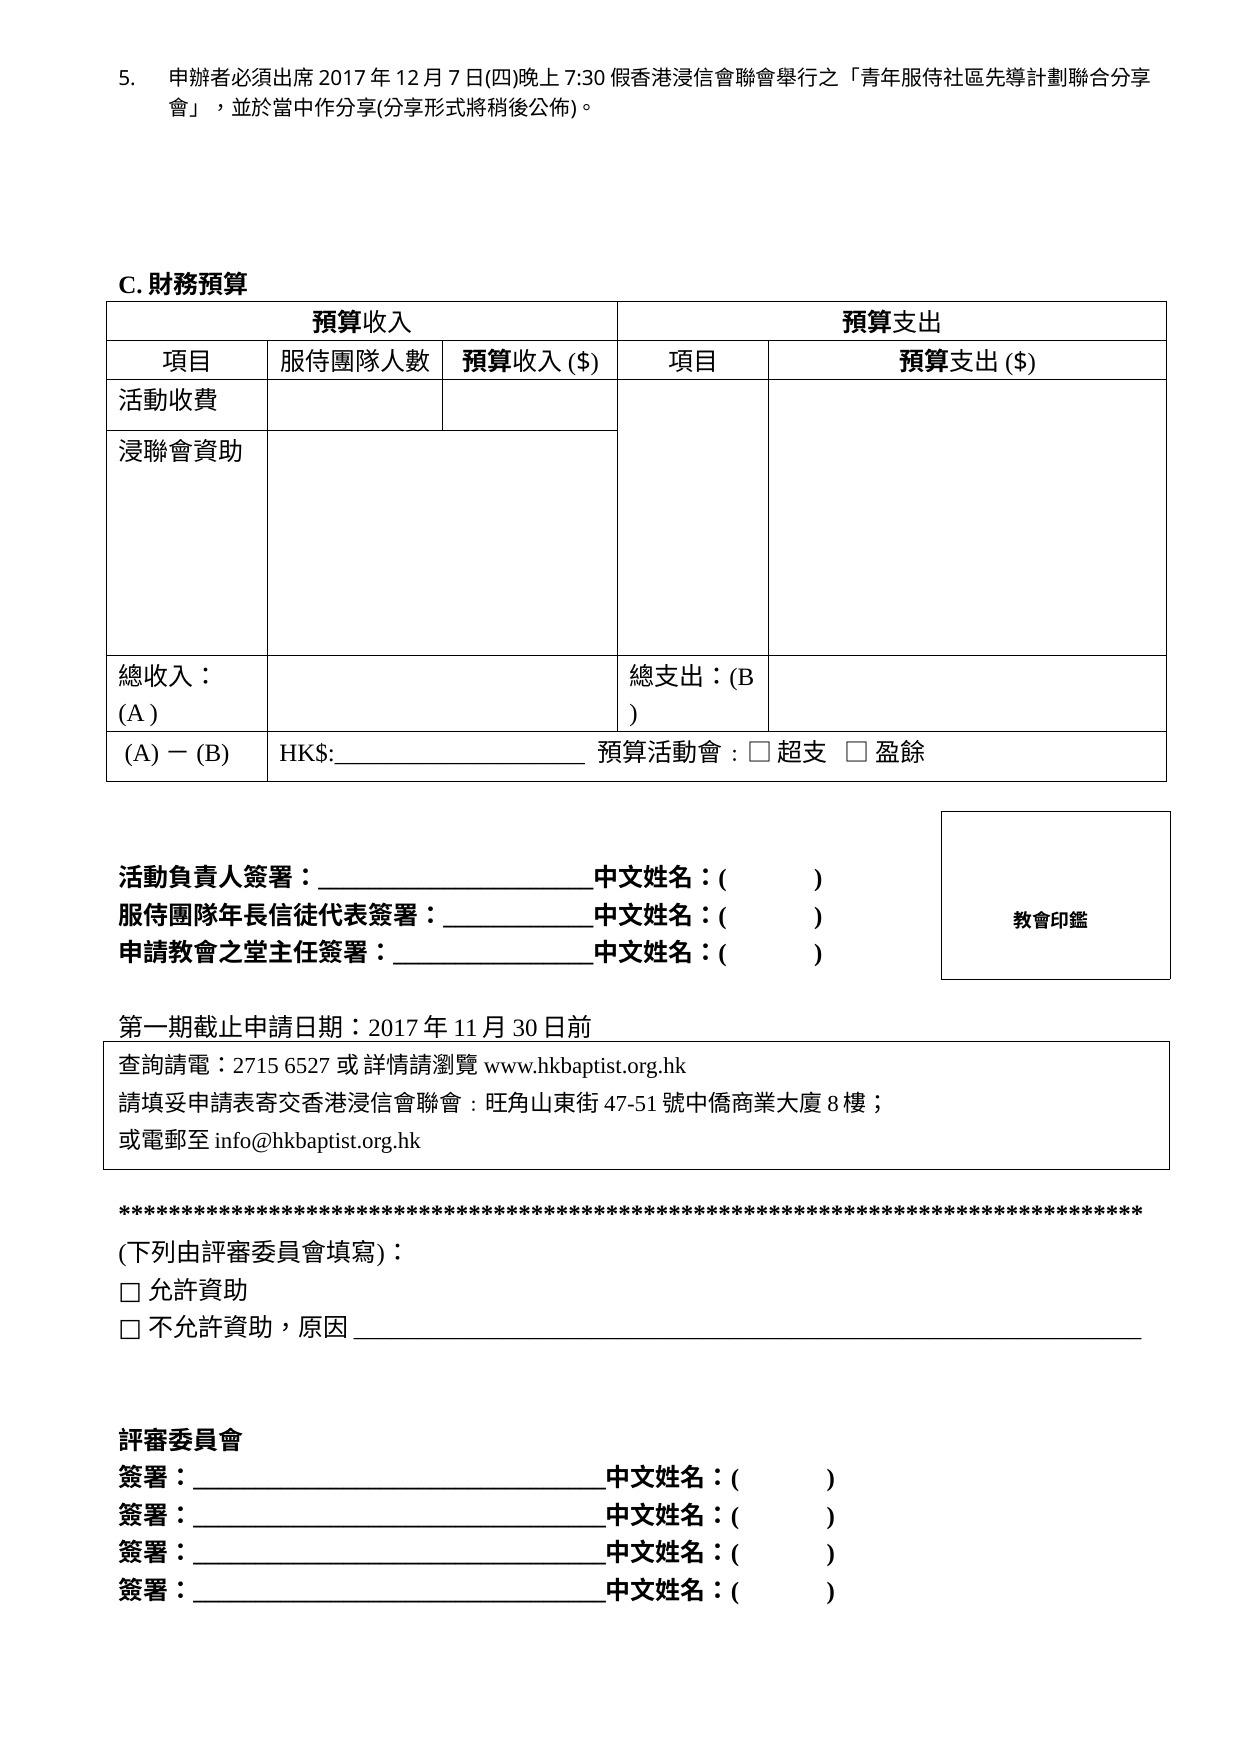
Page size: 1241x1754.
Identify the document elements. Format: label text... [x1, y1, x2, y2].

text 評審委員會 [118, 1420, 1152, 1457]
table_header 預算支出 [618, 302, 1166, 340]
text □ 不允許資助，原因 _______________________________________________________________ [118, 1307, 1152, 1345]
table_header 預算收入 [107, 302, 617, 340]
table_cell 總支出：(B ) [618, 656, 768, 731]
table_cell [268, 380, 442, 430]
text 第一期截止申請日期：2017年11月30日前 [118, 1007, 1152, 1041]
text 簽署：_________________________________中文姓名：( ) [118, 1532, 1152, 1570]
text 服侍團隊年長信徒代表簽署：____________中文姓名：( ) [118, 895, 941, 932]
table_cell [618, 380, 768, 655]
table_cell 活動收費 [107, 380, 267, 430]
text 申請教會之堂主任簽署：________________中文姓名：( ) [118, 932, 941, 970]
table_cell HK$:____________________ 預算活動會﹕□ 超支 □ 盈餘 [268, 732, 1166, 781]
list 申辦者必須出席2017年12月7日(四)晚上7:30假香港浸信會聯會舉行之「青年服侍社區先導計劃聯合分享會」，並於當中作分享(分享形式將稍後公佈)。 [118, 61, 1152, 122]
table_cell 預算支出 ($) [769, 341, 1166, 379]
table_cell [268, 656, 617, 731]
table_cell [769, 656, 1166, 731]
table_cell [443, 380, 617, 430]
text (下列由評審委員會填寫)： [118, 1232, 1152, 1270]
text 或電郵至info@hkbaptist.org.hk [118, 1120, 1152, 1157]
text 簽署：_________________________________中文姓名：( ) [118, 1495, 1152, 1532]
text 簽署：_________________________________中文姓名：( ) [118, 1570, 1152, 1607]
table_cell 項目 [618, 341, 768, 379]
table_cell 總收入：(A ) [107, 656, 267, 731]
table_cell 項目 [107, 341, 267, 379]
table_cell (A) － (B) [107, 732, 267, 781]
table_cell 服侍團隊人數 [268, 341, 442, 379]
text 活動負責人簽署：______________________中文姓名：( ) [118, 857, 941, 895]
table_cell 浸聯會資助 [107, 431, 267, 655]
text 請填妥申請表寄交香港浸信會聯會﹕旺角山東街47-51號中僑商業大廈8樓； [118, 1082, 1152, 1120]
text ********************************************************************************** [118, 1195, 1152, 1232]
table_cell [769, 380, 1166, 655]
text □ 允許資助 [118, 1270, 1152, 1307]
text 簽署：_________________________________中文姓名：( ) [118, 1457, 1152, 1495]
table_cell [268, 431, 617, 655]
table_cell 預算收入 ($) [443, 341, 617, 379]
text C. 財務預算 [118, 263, 1152, 301]
text 查詢請電：2715 6527 或 詳情請瀏覽 www.hkbaptist.org.hk [118, 1045, 1152, 1082]
